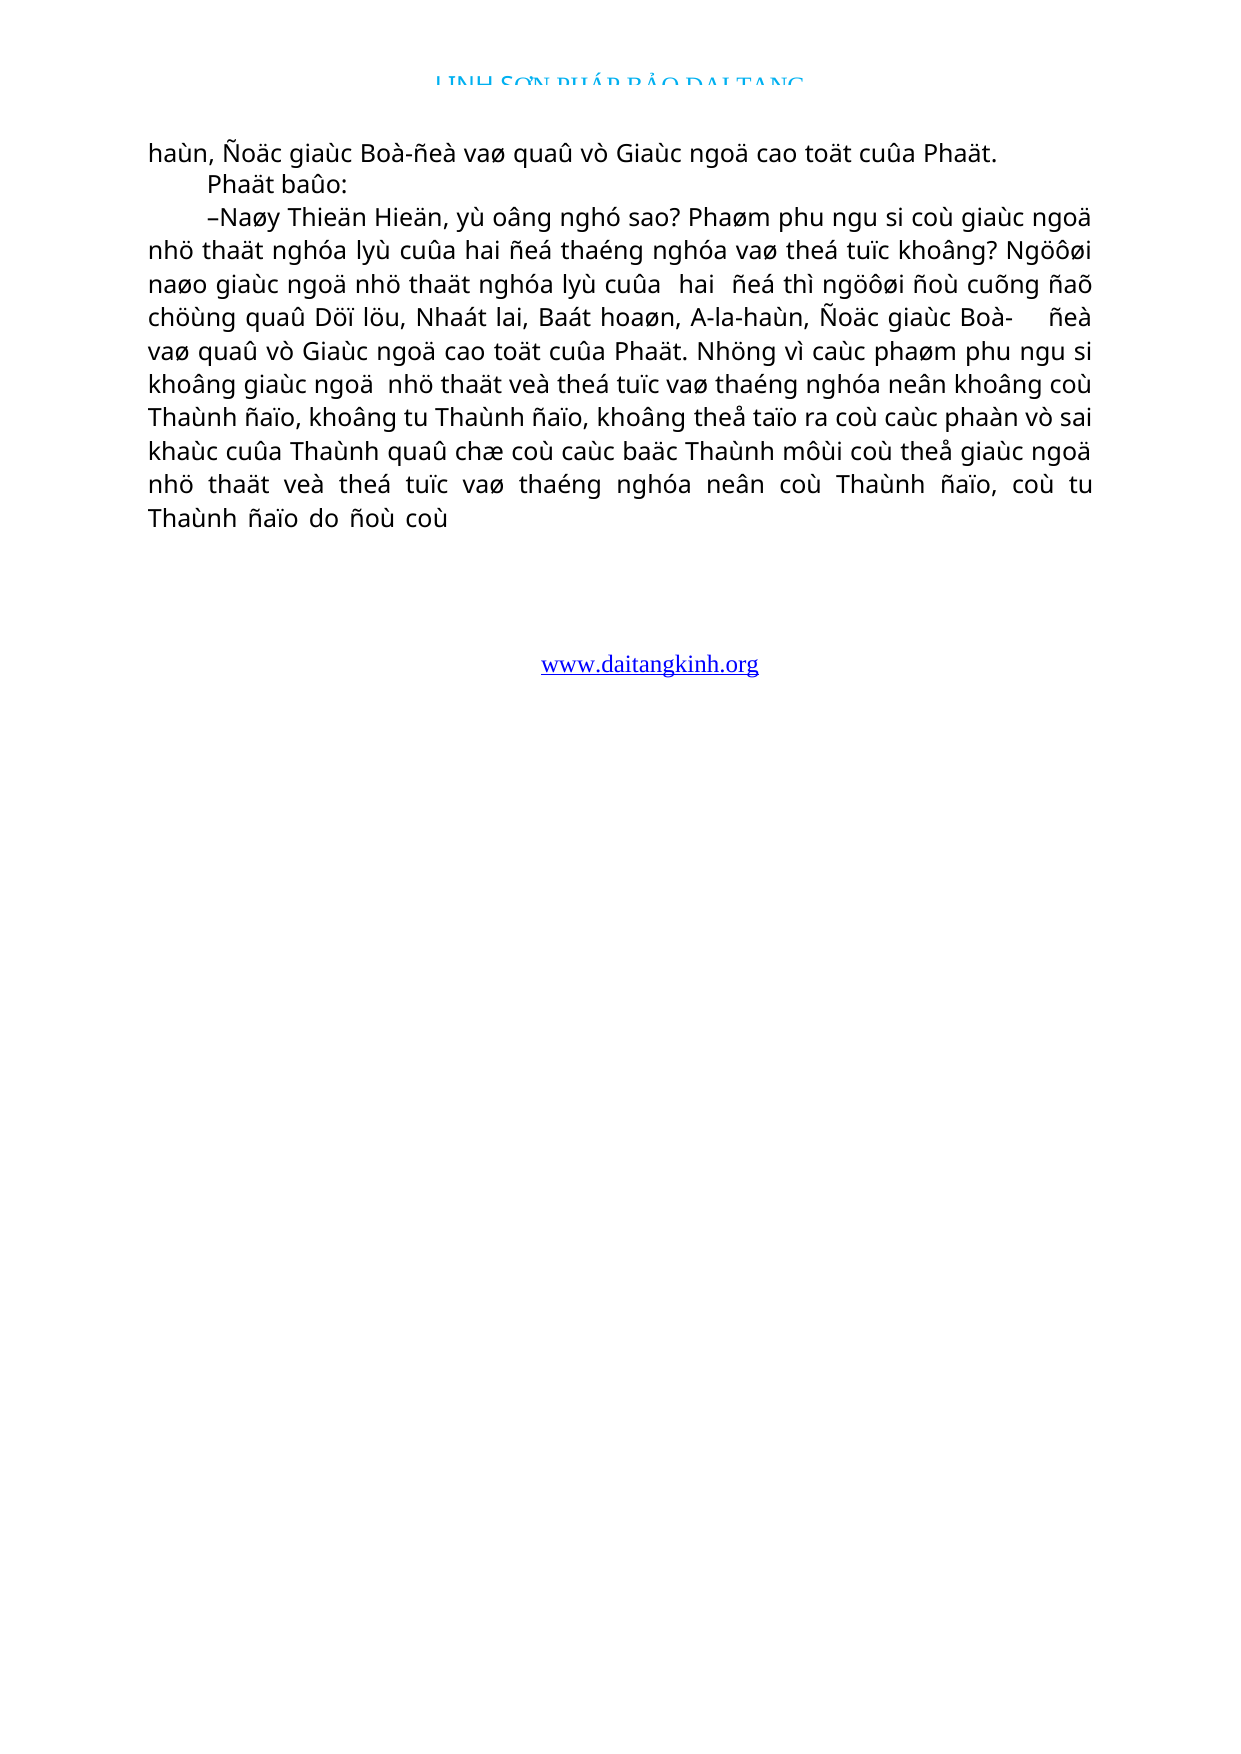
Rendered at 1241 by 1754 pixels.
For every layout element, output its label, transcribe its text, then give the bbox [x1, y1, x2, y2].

text www.daitangkinh.org [285, 649, 1014, 677]
text Phaät baûo: [207, 169, 1105, 200]
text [148, 135, 1093, 169]
text –Naøy Thieän Hieän, yù oâng nghó sao? Phaøm phu ngu si coù giaùc ngoä nhö thaät nghóa lyù cuûa hai ñeá thaéng nghóa vaø theá tuïc khoâng? Ngöôøi naøo giaùc ngoä nhö thaät nghóa lyù cuûa hai ñeá thì ngöôøi ñoù cuõng ñaõ chöùng quaû Döï löu, Nhaát lai, Baát hoaøn, A-la-haùn, Ñoäc giaùc Boà- ñeà vaø quaû vò Giaùc ngoä cao toät cuûa Phaät. Nhöng vì caùc phaøm phu ngu si khoâng giaùc ngoä nhö thaät veà theá tuïc vaø thaéng nghóa neân khoâng coù Thaùnh ñaïo, khoâng tu Thaùnh ñaïo, khoâng theå taïo ra coù caùc phaàn vò sai khaùc cuûa Thaùnh quaû chæ coù caùc baäc Thaùnh môùi coù theå giaùc ngoä nhö thaät veà theá tuïc vaø thaéng nghóa neân coù Thaùnh ñaïo, coù tu Thaùnh ñaïo do ñoù coù [148, 200, 1093, 534]
